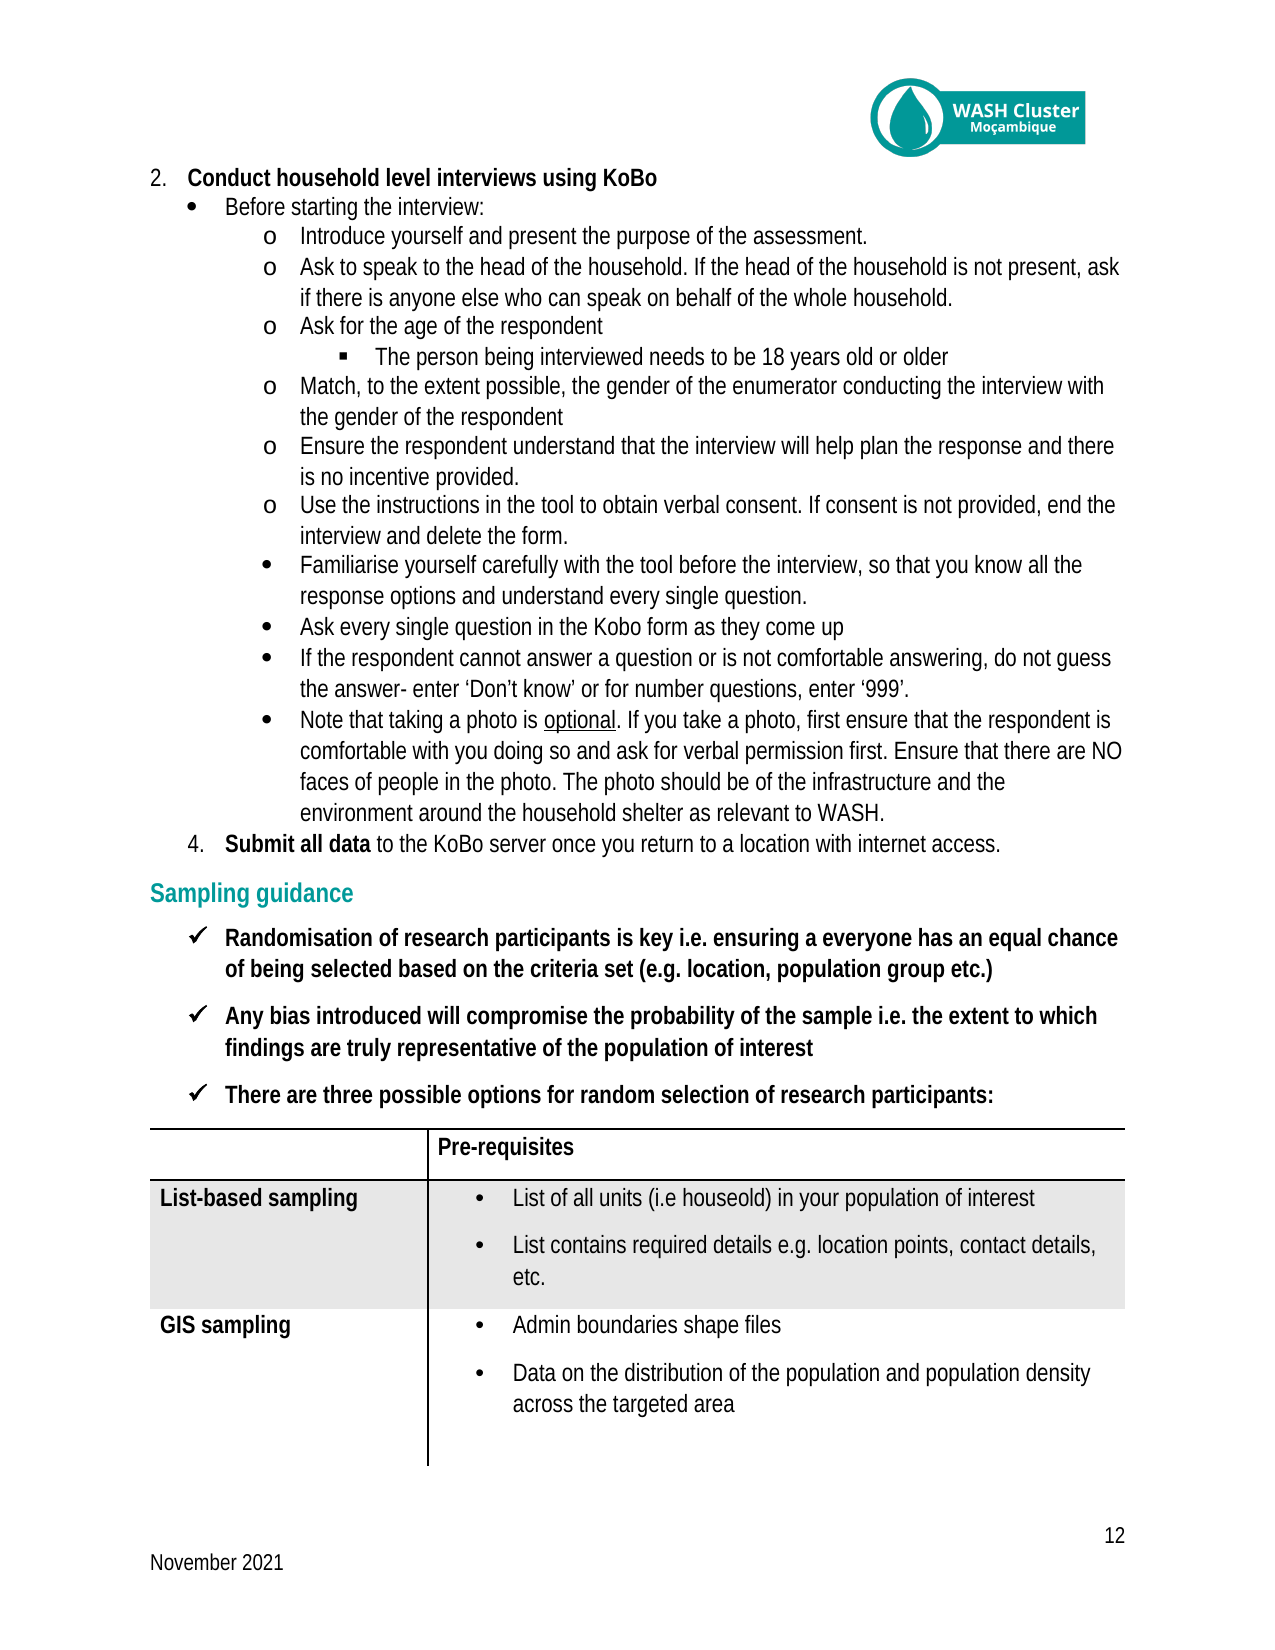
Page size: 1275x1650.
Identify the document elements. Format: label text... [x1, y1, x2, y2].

list Ask every single question in the Kobo form as they come up [262, 612, 1125, 641]
list Before starting the interview: [187, 192, 1125, 221]
list The person being interviewed needs to be 18 years old or older [337, 342, 1125, 371]
list Any bias introduced will compromise the probability of the sample i.e. the extent to which findings are truly representative of the population of interest [187, 1001, 1125, 1061]
list If the respondent cannot answer a question or is not comfortable answering, do not guess the answer- enter ‘Don’t know’ or for number questions, enter ‘999’. [262, 643, 1125, 703]
table_cell GIS sampling [150, 1309, 427, 1466]
table_cell List-based sampling [150, 1181, 427, 1309]
picture [865, 75, 1091, 164]
table_header [150, 1130, 427, 1179]
list Familiarise yourself carefully with the tool before the interview, so that you know all the response options and understand every single question. [262, 550, 1125, 609]
list Randomisation of research participants is key i.e. ensuring a everyone has an equal chance of being selected based on the criteria set (e.g. location, population group etc.) [187, 923, 1125, 982]
list Ask for the age of the respondent [262, 311, 1125, 342]
list Note that taking a photo is optional. If you take a photo, first ensure that the respondent is comfortable with you doing so and ask for verbal permission first. Ensure that there are NO faces of people in the photo. The photo should be of the infrastructure and the environment around the household shelter as relevant to WASH. [262, 705, 1125, 827]
list Ask to speak to the head of the household. If the head of the household is not present, ask if there is anyone else who can speak on behalf of the whole household. [262, 252, 1125, 311]
list Use the instructions in the tool to obtain verbal consent. If consent is not provided, end the interview and delete the form. [262, 490, 1125, 550]
table_header Pre-requisites [429, 1130, 1125, 1179]
list Ensure the respondent understand that the interview will help plan the response and there is no incentive provided. [262, 431, 1125, 490]
list Conduct household level interviews using KoBo [150, 163, 1125, 192]
table_cell List of all units (i.e houseold) in your population of interest List contains required details e.g. location points, contact details, etc. [429, 1181, 1125, 1309]
list Introduce yourself and present the purpose of the assessment. [262, 221, 1125, 252]
list Match, to the extent possible, the gender of the enumerator conducting the interview with the gender of the respondent [262, 371, 1125, 431]
list There are three possible options for random selection of research participants: [187, 1080, 1125, 1109]
subtitle Sampling guidance [150, 877, 1125, 908]
list Submit all data to the KoBo server once you return to a location with internet access. [187, 829, 1125, 858]
